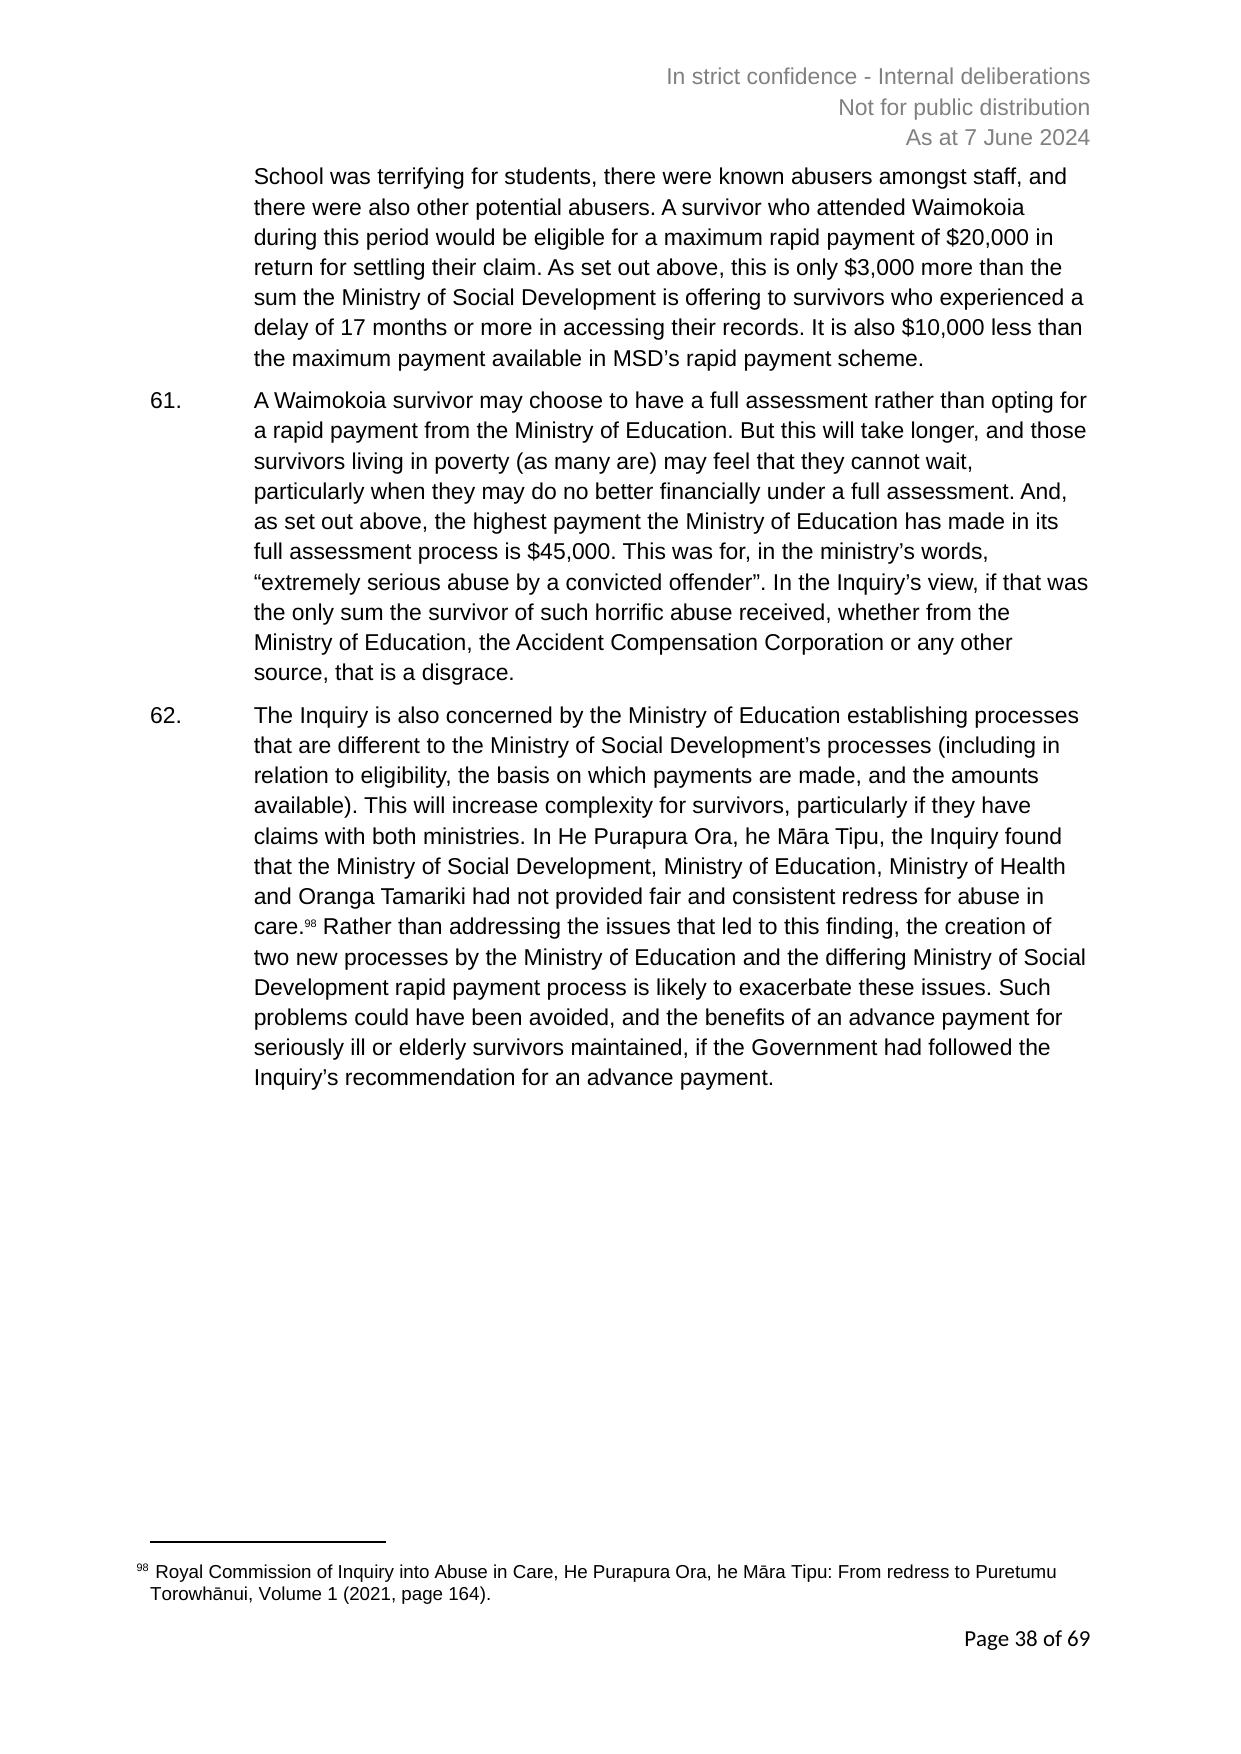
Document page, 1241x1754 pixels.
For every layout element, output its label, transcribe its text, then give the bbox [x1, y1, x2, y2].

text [150, 163, 1090, 371]
text A Waimokoia survivor may choose to have a full assessment rather than opting for a rapid payment from the Ministry of Education. But this will take longer, and those survivors living in poverty (as many are) may feel that they cannot wait, particularly when they may do no better financially under a full assessment. And, as set out above, the highest payment the Ministry of Education has made in its full assessment process is $45,000. This was for, in the ministry’s words, “extremely serious abuse by a convicted offender”. In the Inquiry’s view, if that was the only sum the survivor of such horrific abuse received, whether from the Ministry of Education, the Accident Compensation Corporation or any other source, that is a disgrace. [150, 387, 1090, 685]
text The Inquiry is also concerned by the Ministry of Education establishing processes that are different to the Ministry of Social Development’s processes (including in relation to eligibility, the basis on which payments are made, and the amounts available). This will increase complexity for survivors, particularly if they have claims with both ministries. In He Purapura Ora, he Māra Tipu, the Inquiry found that the Ministry of Social Development, Ministry of Education, Ministry of Health and Oranga Tamariki had not provided fair and consistent redress for abuse in care. Rather than addressing the issues that led to this finding, the creation of two new processes by the Ministry of Education and the differing Ministry of Social Development rapid payment process is likely to exacerbate these issues. Such problems could have been avoided, and the benefits of an advance payment for seriously ill or elderly survivors maintained, if the Government had followed the Inquiry’s recommendation for an advance payment. [150, 702, 1090, 1091]
